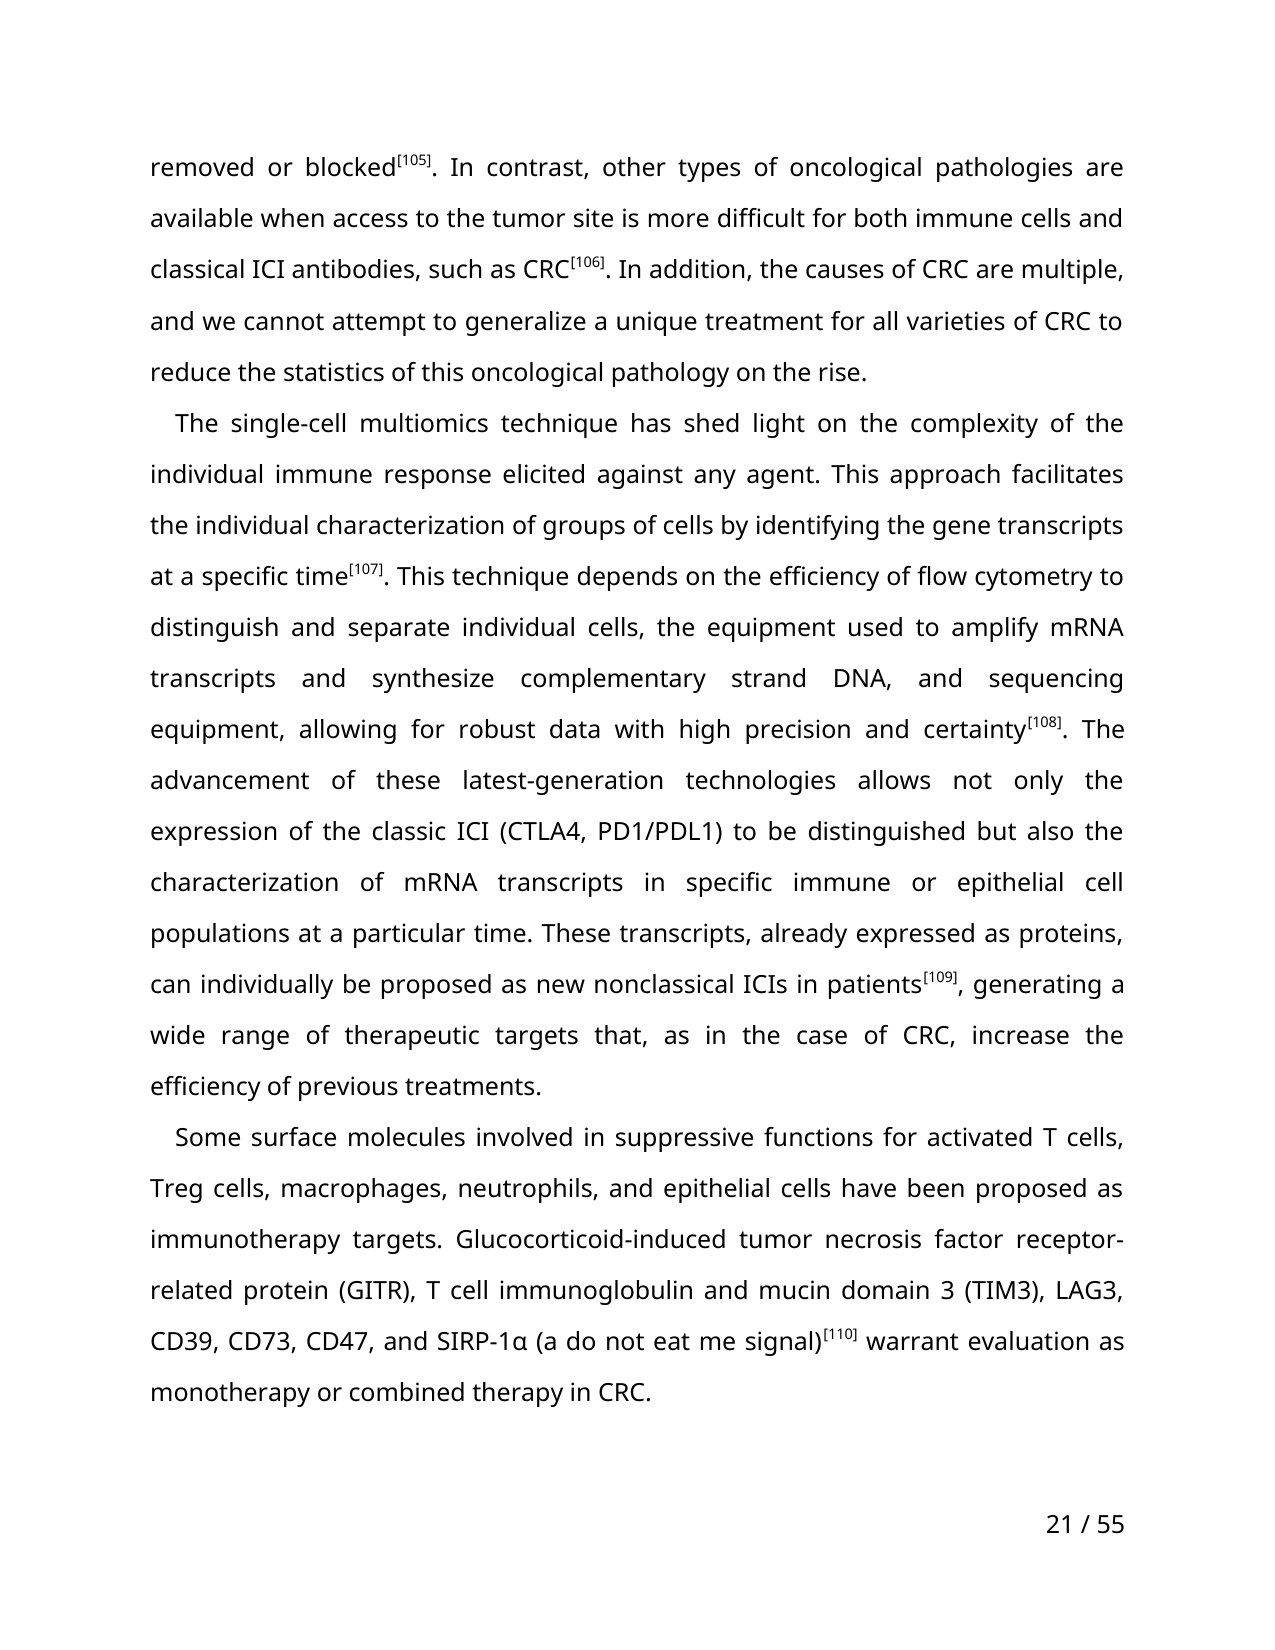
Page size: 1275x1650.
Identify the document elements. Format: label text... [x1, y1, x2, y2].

text Some surface molecules involved in suppressive functions for activated T cells, Treg cells, macrophages, neutrophils, and epithelial cells have been proposed as immunotherapy targets. Glucocorticoid-induced tumor necrosis factor receptor-related protein (GITR), T cell immunoglobulin and mucin domain 3 (TIM3), LAG3, CD39, CD73, CD47, and SIRP-1α (a do not eat me signal)[110] warrant evaluation as monotherapy or combined therapy in CRC. [150, 1120, 1125, 1409]
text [150, 150, 1125, 388]
text The single-cell multiomics technique has shed light on the complexity of the individual immune response elicited against any agent. This approach facilitates the individual characterization of groups of cells by identifying the gene transcripts at a specific time[107]. This technique depends on the efficiency of flow cytometry to distinguish and separate individual cells, the equipment used to amplify mRNA transcripts and synthesize complementary strand DNA, and sequencing equipment, allowing for robust data with high precision and certainty[108]. The advancement of these latest-generation technologies allows not only the expression of the classic ICI (CTLA4, PD1/PDL1) to be distinguished but also the characterization of mRNA transcripts in specific immune or epithelial cell populations at a particular time. These transcripts, already expressed as proteins, can individually be proposed as new nonclassical ICIs in patients[109], generating a wide range of therapeutic targets that, as in the case of CRC, increase the efficiency of previous treatments. [150, 405, 1125, 1103]
